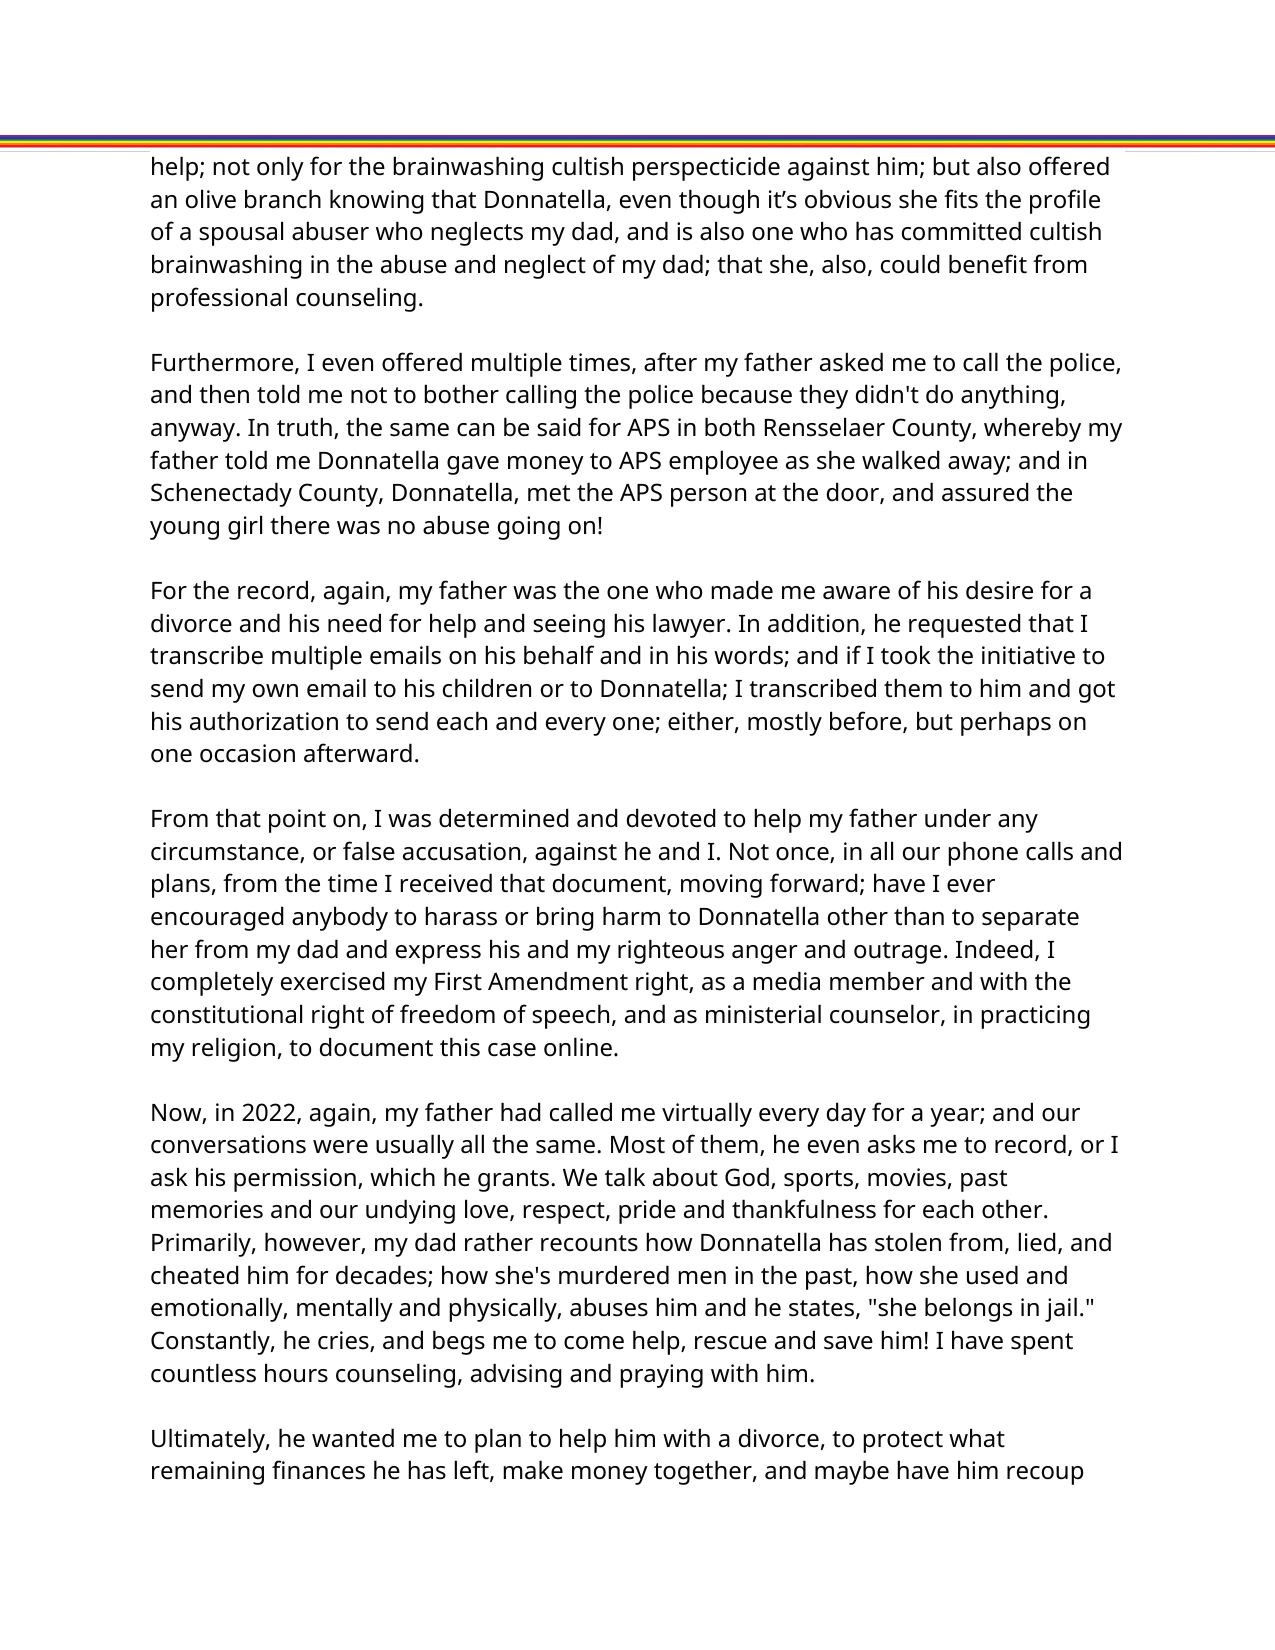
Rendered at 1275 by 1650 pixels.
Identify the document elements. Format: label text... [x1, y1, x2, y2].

text From that point on, I was determined and devoted to help my father under any circumstance, or false accusation, against he and I. Not once, in all our phone calls and plans, from the time I received that document, moving forward; have I ever encouraged anybody to harass or bring harm to Donnatella other than to separate her from my dad and express his and my righteous anger and outrage. Indeed, I completely exercised my First Amendment right, as a media member and with the constitutional right of freedom of speech, and as ministerial counselor, in practicing my religion, to document this case online. [150, 802, 1125, 1063]
text Furthermore, I even offered multiple times, after my father asked me to call the police, and then told me not to bother calling the police because they didn't do anything, anyway. In truth, the same can be said for APS in both Rensselaer County, whereby my father told me Donnatella gave money to APS employee as she walked away; and in Schenectady County, Donnatella, met the APS person at the door, and assured the young girl there was no abuse going on! [150, 346, 1125, 541]
text For the record, again, my father was the one who made me aware of his desire for a divorce and his need for help and seeing his lawyer. In addition, he requested that I transcribe multiple emails on his behalf and in his words; and if I took the initiative to send my own email to his children or to Donnatella; I transcribed them to him and got his authorization to send each and every one; either, mostly before, but perhaps on one occasion afterward. [150, 574, 1125, 769]
text Now, in 2022, again, my father had called me virtually every day for a year; and our conversations were usually all the same. Most of them, he even asks me to record, or I ask his permission, which he grants. We talk about God, sports, movies, past memories and our undying love, respect, pride and thankfulness for each other. Primarily, however, my dad rather recounts how Donnatella has stolen from, lied, and cheated him for decades; how she's murdered men in the past, how she used and emotionally, mentally and physically, abuses him and he states, "she belongs in jail." Constantly, he cries, and begs me to come help, rescue and save him! I have spent countless hours counseling, advising and praying with him. [150, 1096, 1125, 1389]
picture [0, 131, 1275, 152]
